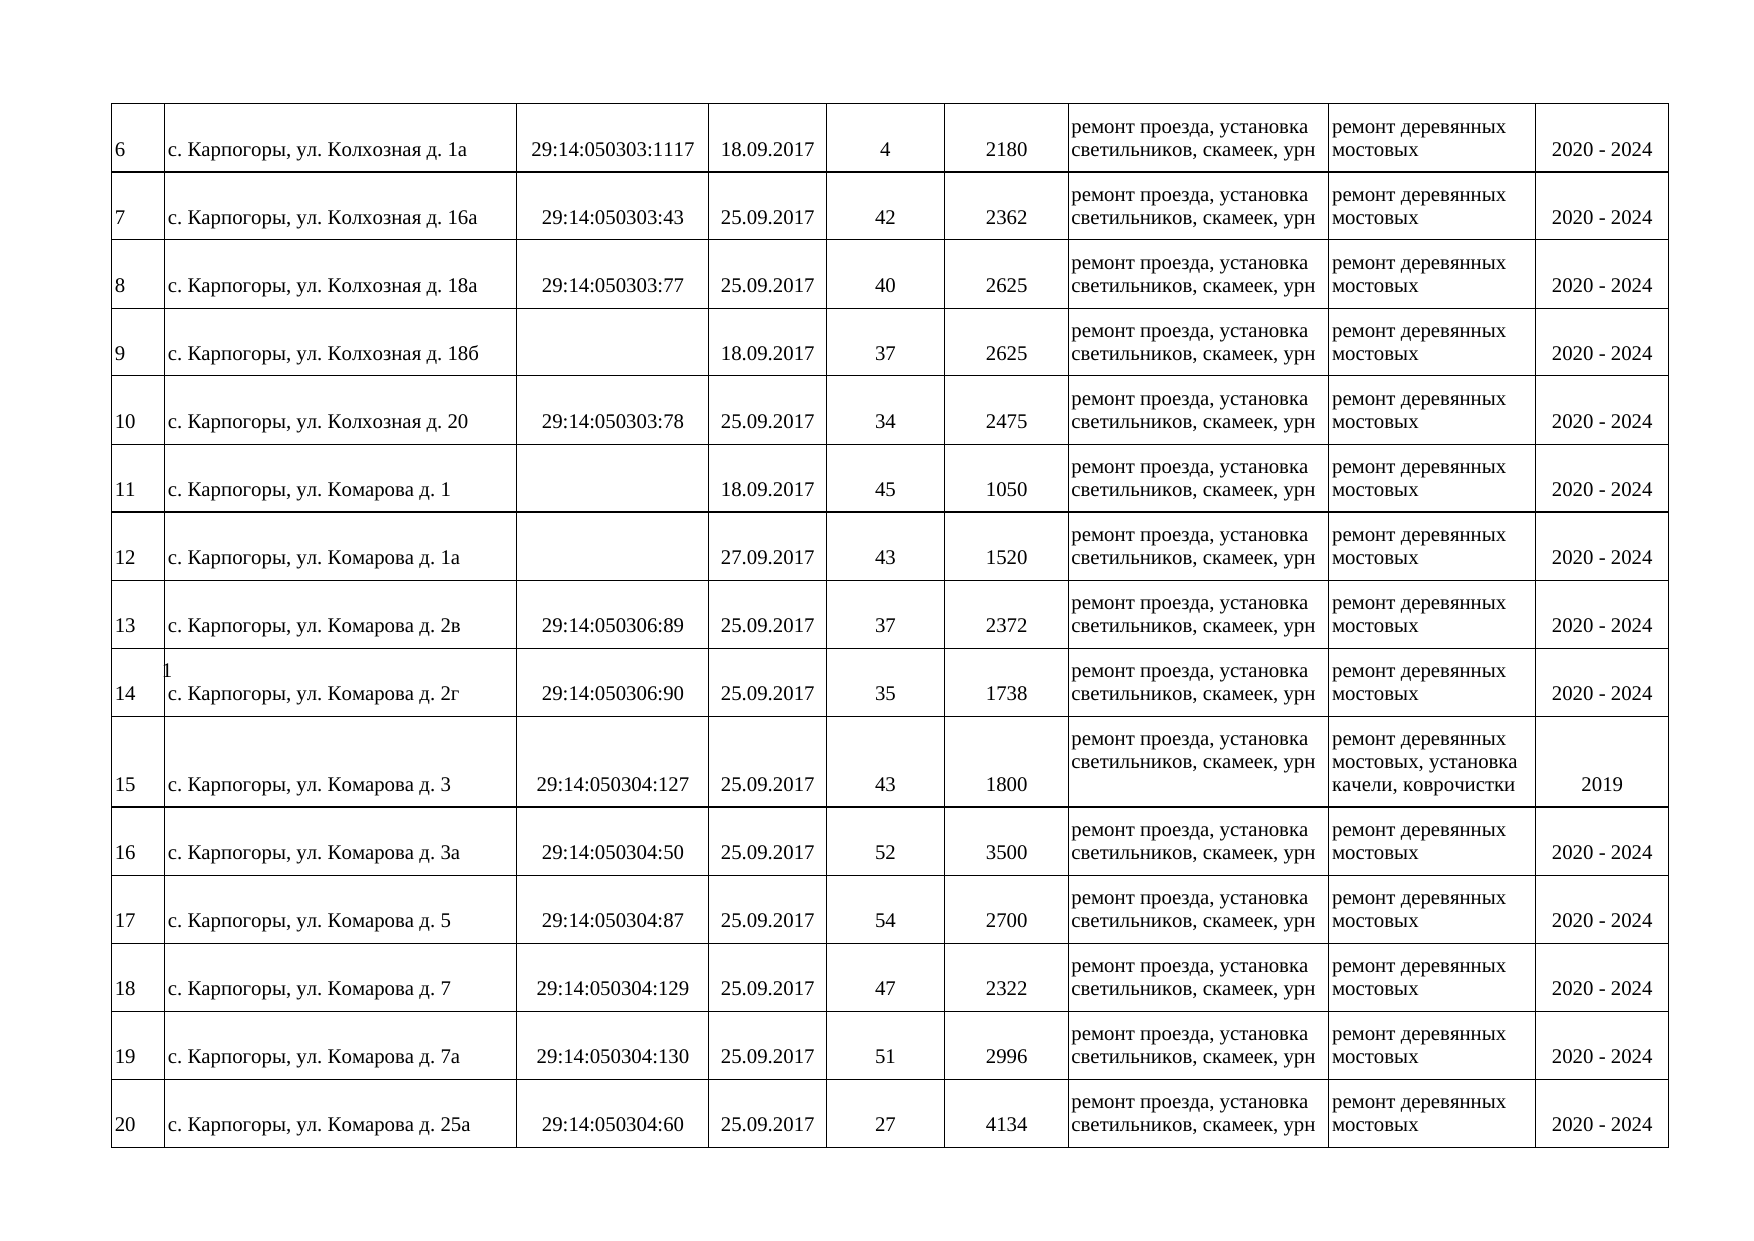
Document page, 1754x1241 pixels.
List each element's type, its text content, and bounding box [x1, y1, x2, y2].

table_cell ремонт проезда, установка светильников, скамеек, урн [1069, 717, 1328, 806]
table_cell 18.09.2017 [709, 309, 826, 375]
table_cell 29:14:050303:1117 [517, 104, 708, 171]
table_cell 52 [827, 808, 944, 874]
table_cell 34 [827, 376, 944, 443]
table_cell 2625 [945, 309, 1068, 375]
table_cell 13 [112, 581, 164, 647]
table_cell с. Карпогоры, ул. Комарова д. 1а [165, 513, 516, 579]
table_cell ремонт проезда, установка светильников, скамеек, урн [1069, 240, 1328, 307]
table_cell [1069, 104, 1328, 171]
table_cell 4 [827, 104, 944, 171]
table_cell 3500 [945, 808, 1068, 874]
table_cell 1050 [945, 445, 1068, 511]
table_cell с. Карпогоры, ул. Колхозная д. 20 [165, 376, 516, 443]
table_cell 2625 [945, 240, 1068, 307]
table_cell 43 [827, 717, 944, 806]
table_cell 2020 - 2024 [1536, 649, 1668, 716]
table_cell ремонт проезда, установка светильников, скамеек, урн [1069, 581, 1328, 647]
table_cell 25.09.2017 [709, 717, 826, 806]
table_cell 25.09.2017 [709, 944, 826, 1011]
table_cell [517, 309, 708, 375]
table_cell с. Карпогоры, ул. Комарова д. 2в [165, 581, 516, 647]
table_cell ремонт деревянных мостовых [1329, 240, 1535, 307]
table_cell 2362 [945, 173, 1068, 239]
table_cell ремонт деревянных мостовых [1329, 309, 1535, 375]
table_cell 51 [827, 1012, 944, 1078]
table_cell 19 [112, 1012, 164, 1078]
table_cell 2372 [945, 581, 1068, 647]
table_cell ремонт проезда, установка светильников, скамеек, урн [1069, 876, 1328, 942]
table_cell с. Карпогоры, ул. Колхозная д. 18а [165, 240, 516, 307]
table_cell 2020 - 2024 [1536, 173, 1668, 239]
table_cell 2180 [945, 104, 1068, 171]
table_cell 27.09.2017 [709, 513, 826, 579]
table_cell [1069, 1080, 1328, 1147]
table_cell 37 [827, 309, 944, 375]
table_cell ремонт деревянных мостовых [1329, 1012, 1535, 1078]
table_cell 2020 - 2024 [1536, 445, 1668, 511]
table_cell 29:14:050304:127 [517, 717, 708, 806]
table_cell 2020 - 2024 [1536, 309, 1668, 375]
table_cell 8 [112, 240, 164, 307]
table_cell ремонт проезда, установка светильников, скамеек, урн [1069, 376, 1328, 443]
table_cell с. Карпогоры, ул. Комарова д. 1 [165, 445, 516, 511]
table_cell 2020 - 2024 [1536, 1012, 1668, 1078]
table_cell 114 [112, 649, 164, 716]
table_cell ремонт деревянных мостовых [1329, 445, 1535, 511]
table_cell 29:14:050304:87 [517, 876, 708, 942]
table_cell 2020 - 2024 [1536, 944, 1668, 1011]
table_cell 2020 - 2024 [1536, 376, 1668, 443]
table_cell 29:14:050304:130 [517, 1012, 708, 1078]
table_cell 18 [112, 944, 164, 1011]
table_cell 9 [112, 309, 164, 375]
table_cell с. Карпогоры, ул. Колхозная д. 18б [165, 309, 516, 375]
table_cell 29:14:050304:50 [517, 808, 708, 874]
table_cell 25.09.2017 [709, 808, 826, 874]
table_cell 12 [112, 513, 164, 579]
table_cell ремонт деревянных мостовых [1329, 173, 1535, 239]
table_cell 2020 - 2024 [1536, 808, 1668, 874]
table_cell ремонт деревянных мостовых [1329, 944, 1535, 1011]
table_cell ремонт проезда, установка светильников, скамеек, урн [1069, 1012, 1328, 1078]
table_cell [517, 445, 708, 511]
table_cell 18.09.2017 [709, 445, 826, 511]
table_cell 1520 [945, 513, 1068, 579]
table_cell 2322 [945, 944, 1068, 1011]
table_cell ремонт проезда, установка светильников, скамеек, урн [1069, 173, 1328, 239]
table_cell 25.09.2017 [709, 240, 826, 307]
table_cell 25.09.2017 [709, 1012, 826, 1078]
table_cell 2019 [1536, 717, 1668, 806]
table_cell ремонт проезда, установка светильников, скамеек, урн [1069, 513, 1328, 579]
table_cell 2020 - 2024 [1536, 240, 1668, 307]
table_cell 29:14:050304:60 [517, 1080, 708, 1147]
table_cell ремонт проезда, установка светильников, скамеек, урн [1069, 944, 1328, 1011]
table_cell ремонт деревянных мостовых [1329, 513, 1535, 579]
table_cell 17 [112, 876, 164, 942]
table_cell ремонт деревянных мостовых [1329, 581, 1535, 647]
table_cell 2475 [945, 376, 1068, 443]
table_cell с. Карпогоры, ул. Колхозная д. 1а [165, 104, 516, 171]
table_cell 29:14:050306:90 [517, 649, 708, 716]
table_cell ремонт деревянных мостовых [1329, 876, 1535, 942]
table_cell 45 [827, 445, 944, 511]
table_cell 43 [827, 513, 944, 579]
table_cell 40 [827, 240, 944, 307]
table_cell 29:14:050303:43 [517, 173, 708, 239]
table_cell 2020 - 2024 [1536, 104, 1668, 171]
table_cell 29:14:050306:89 [517, 581, 708, 647]
table_cell 35 [827, 649, 944, 716]
table_cell с. Карпогоры, ул. Комарова д. 2г [165, 649, 516, 716]
table_cell ремонт деревянных мостовых [1329, 104, 1535, 171]
table_cell 7 [112, 173, 164, 239]
table_cell [517, 513, 708, 579]
table_cell 29:14:050304:129 [517, 944, 708, 1011]
table_cell 2020 - 2024 [1536, 1080, 1668, 1147]
table_cell ремонт проезда, установка светильников, скамеек, урн [1069, 445, 1328, 511]
table_cell 11 [112, 445, 164, 511]
table_cell с. Карпогоры, ул. Колхозная д. 16а [165, 173, 516, 239]
table_cell 25.09.2017 [709, 876, 826, 942]
table_cell ремонт деревянных мостовых [1329, 376, 1535, 443]
table_cell 15 [112, 717, 164, 806]
table_cell ремонт проезда, установка светильников, скамеек, урн [1069, 309, 1328, 375]
table_cell 2020 - 2024 [1536, 513, 1668, 579]
table_cell ремонт деревянных мостовых [1329, 808, 1535, 874]
table_cell с. Карпогоры, ул. Комарова д. 3а [165, 808, 516, 874]
table_cell 25.09.2017 [709, 581, 826, 647]
table_cell 2700 [945, 876, 1068, 942]
table_cell 16 [112, 808, 164, 874]
table_cell 37 [827, 581, 944, 647]
table_cell 2996 [945, 1012, 1068, 1078]
table_cell 29:14:050303:78 [517, 376, 708, 443]
table_cell ремонт проезда, установка светильников, скамеек, урн [1069, 649, 1328, 716]
table_cell ремонт проезда, установка светильников, скамеек, урн [1069, 808, 1328, 874]
table_cell 25.09.2017 [709, 173, 826, 239]
table_cell 27 [827, 1080, 944, 1147]
table_cell ремонт деревянных мостовых, установка качели, коврочистки [1329, 717, 1535, 806]
table_cell 20 [112, 1080, 164, 1147]
table_cell 2020 - 2024 [1536, 876, 1668, 942]
table_cell ремонт деревянных мостовых [1329, 649, 1535, 716]
table_cell 42 [827, 173, 944, 239]
table_cell с. Карпогоры, ул. Комарова д. 5 [165, 876, 516, 942]
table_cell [1329, 1080, 1535, 1147]
table_cell 25.09.2017 [709, 376, 826, 443]
table_cell 10 [112, 376, 164, 443]
table_cell 6 [112, 104, 164, 171]
table_cell с. Карпогоры, ул. Комарова д. 25а [165, 1080, 516, 1147]
table_cell 54 [827, 876, 944, 942]
table_cell 25.09.2017 [709, 649, 826, 716]
table_cell с. Карпогоры, ул. Комарова д. 7а [165, 1012, 516, 1078]
table_cell 2020 - 2024 [1536, 581, 1668, 647]
table_cell 4134 [945, 1080, 1068, 1147]
table_cell 18.09.2017 [709, 104, 826, 171]
table_cell 25.09.2017 [709, 1080, 826, 1147]
table_cell 1738 [945, 649, 1068, 716]
table_cell с. Карпогоры, ул. Комарова д. 3 [165, 717, 516, 806]
table_cell с. Карпогоры, ул. Комарова д. 7 [165, 944, 516, 1011]
table_cell 47 [827, 944, 944, 1011]
table_cell 29:14:050303:77 [517, 240, 708, 307]
table_cell 1800 [945, 717, 1068, 806]
